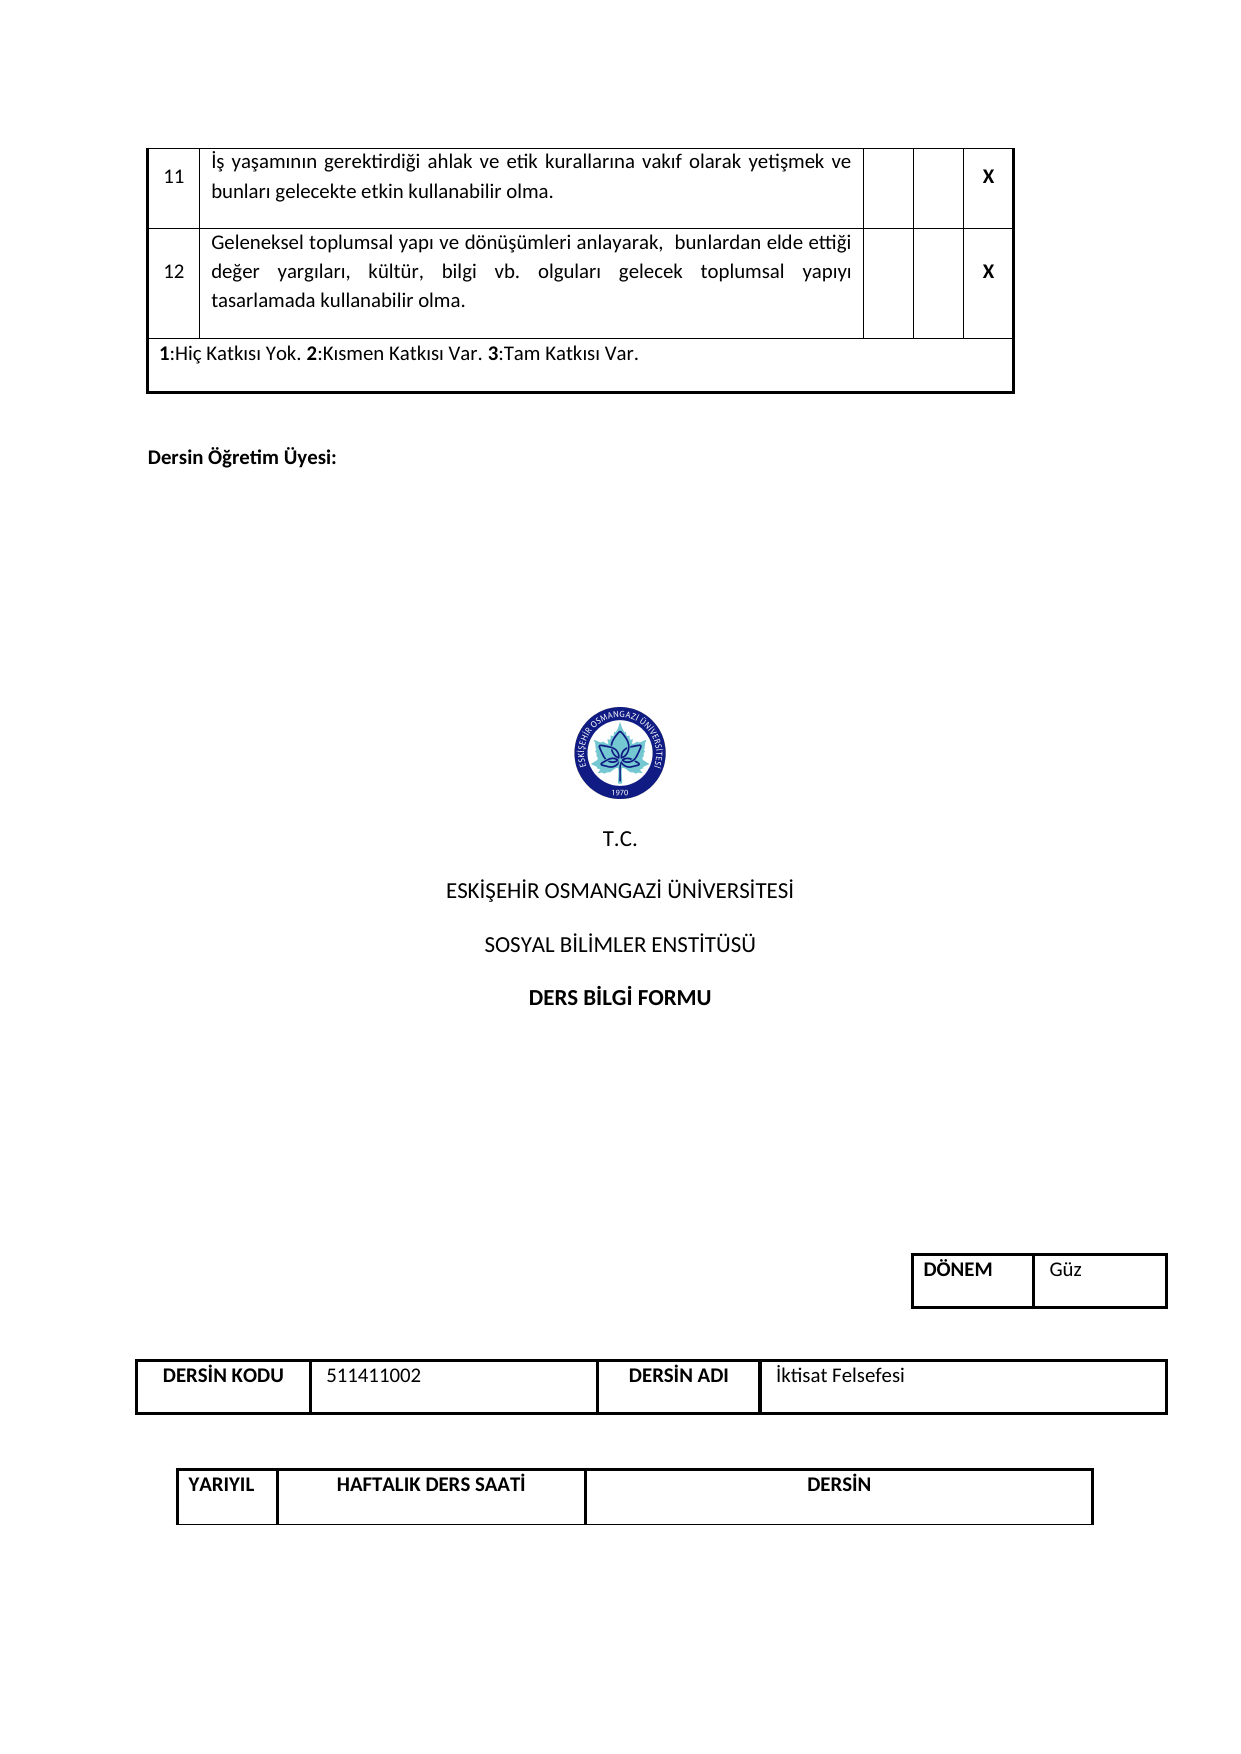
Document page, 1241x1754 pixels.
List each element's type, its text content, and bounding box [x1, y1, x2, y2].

table_header DERSİN KODU [138, 1362, 309, 1412]
text ESKİŞEHİR OSMANGAZİ ÜNİVERSİTESİ [148, 877, 1093, 905]
table_cell 11 [149, 149, 199, 228]
table_cell [914, 149, 963, 228]
table_header DERSİN [587, 1471, 1091, 1524]
table_cell [914, 229, 963, 337]
table_cell X [964, 229, 1012, 337]
table_cell İş yaşamının gerektirdiği ahlak ve etik kurallarına vakıf olarak yetişmek ve bunları gelecekte etkin kullanabilir olma. [200, 149, 863, 228]
text SOSYAL BİLİMLER ENSTİTÜSÜ [148, 930, 1093, 958]
table_header 511411002 [312, 1362, 596, 1412]
table_cell [864, 149, 913, 228]
picture [573, 706, 667, 799]
table_header Güz [1035, 1256, 1165, 1306]
text T.C. [148, 824, 1093, 852]
table_header İktisat Felsefesi [762, 1362, 1165, 1412]
table_cell 12 [149, 229, 199, 337]
table_header DÖNEM [914, 1256, 1032, 1306]
table_header HAFTALIK DERS SAATİ [279, 1471, 584, 1524]
table_cell [864, 229, 913, 337]
table_cell 1:Hiç Katkısı Yok. 2:Kısmen Katkısı Var. 3:Tam Katkısı Var. [149, 339, 1012, 391]
text DERS BİLGİ FORMU [148, 983, 1093, 1011]
table_header DERSİN ADI [599, 1362, 758, 1412]
table_header YARIYIL [179, 1471, 276, 1524]
table_cell X [964, 149, 1012, 228]
table_cell Geleneksel toplumsal yapı ve dönüşümleri anlayarak, bunlardan elde ettiği değer yargıları, kültür, bilgi vb. olguları gelecek toplumsal yapıyı tasarlamada kullanabilir olma. [200, 229, 863, 337]
text Dersin Öğretim Üyesi: [148, 444, 1093, 470]
